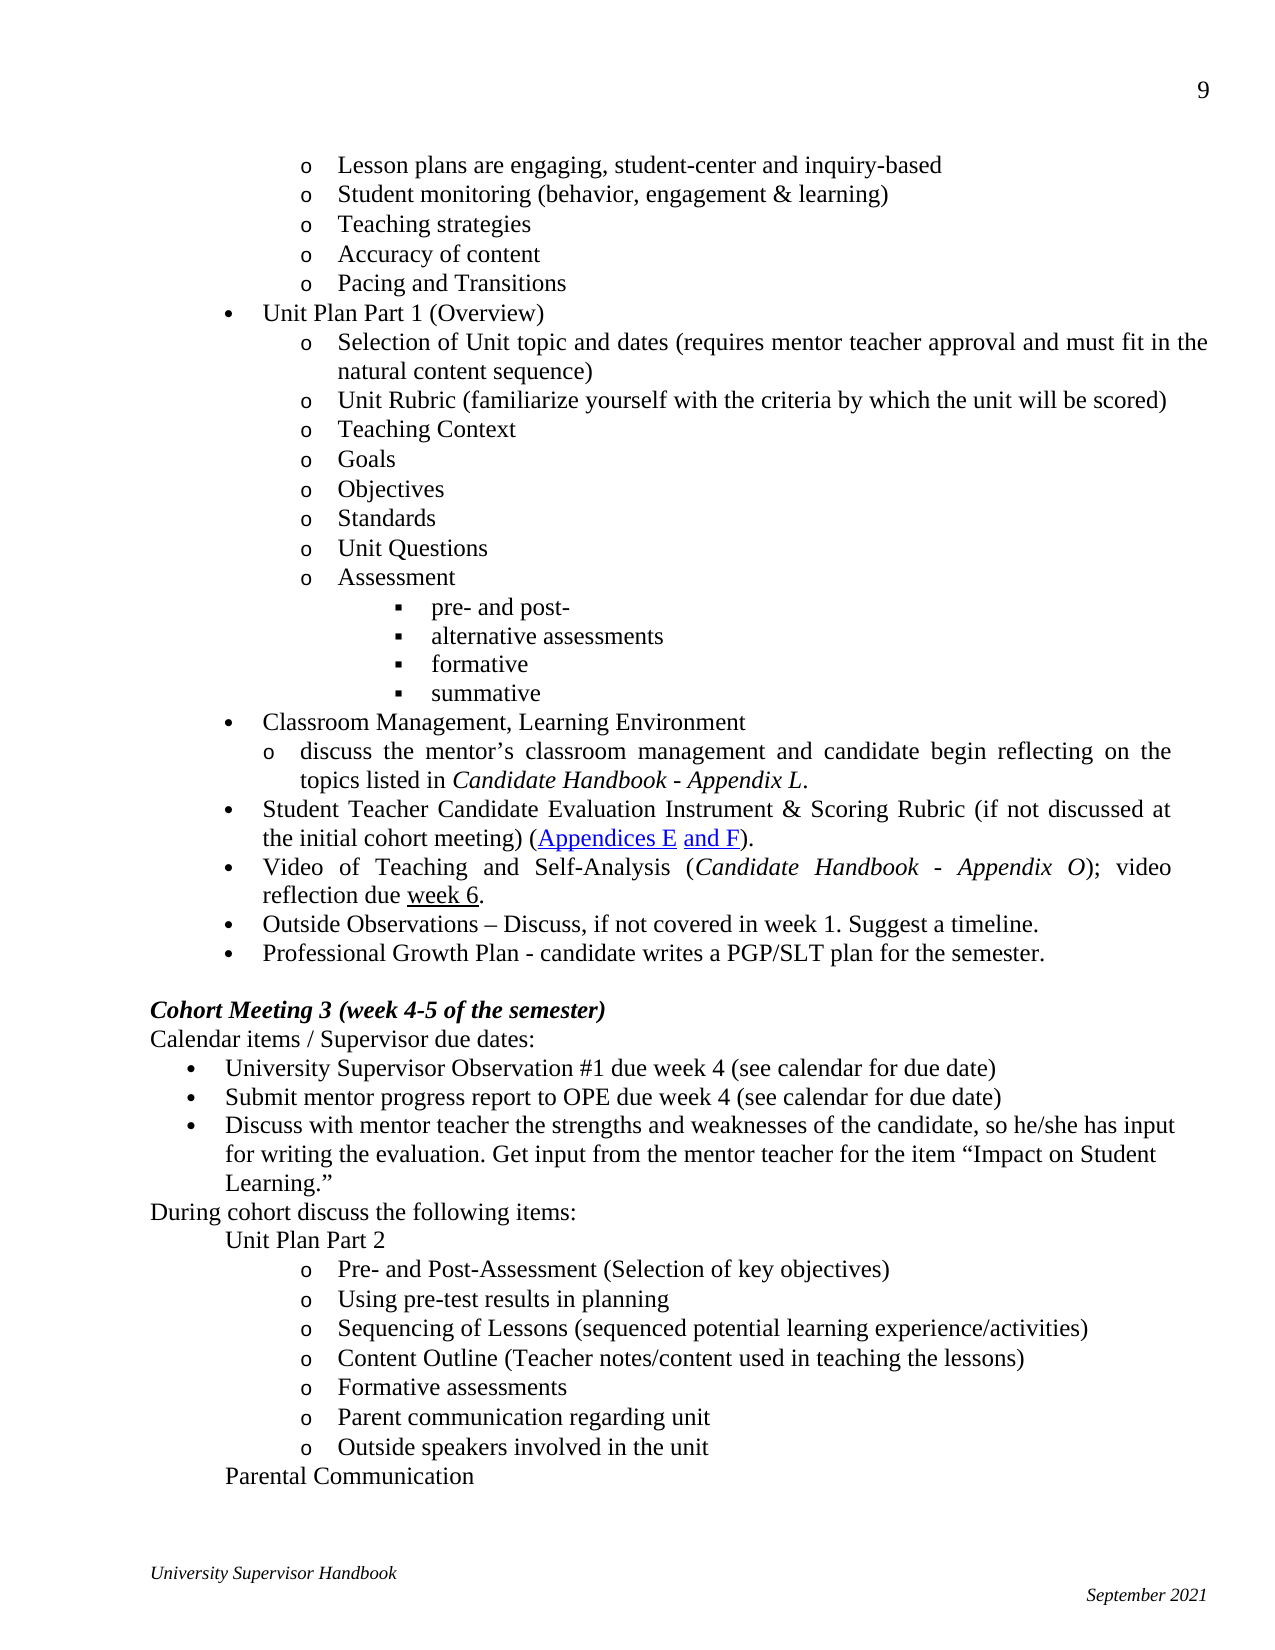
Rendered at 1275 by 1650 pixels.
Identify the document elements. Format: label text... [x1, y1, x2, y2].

list Sequencing of Lessons (sequenced potential learning experience/activities) [300, 1313, 1209, 1343]
list formative [394, 649, 1209, 678]
list Classroom Management, Learning Environment [225, 707, 1172, 736]
list Student monitoring (behavior, engagement & learning) [300, 179, 1209, 209]
list Lesson plans are engaging, student-center and inquiry-based [300, 150, 1209, 179]
list University Supervisor Observation #1 due week 4 (see calendar for due date) [187, 1053, 1209, 1082]
list Video of Teaching and Self-Analysis (Candidate Handbook - Appendix O); video reflection due week 6. [225, 852, 1172, 909]
list discuss the mentor’s classroom management and candidate begin reflecting on the topics listed in Candidate Handbook - Appendix L. [262, 736, 1172, 794]
list Parent communication regarding unit [300, 1402, 1209, 1432]
text Unit Plan Part 2 [225, 1225, 1172, 1254]
list Formative assessments [300, 1372, 1209, 1402]
list Using pre-test results in planning [300, 1284, 1209, 1313]
list Content Outline (Teacher notes/content used in teaching the lessons) [300, 1343, 1209, 1372]
list Standards [300, 503, 1209, 533]
list Outside speakers involved in the unit [300, 1432, 1209, 1461]
list Submit mentor progress report to OPE due week 4 (see calendar for due date) [187, 1082, 1209, 1110]
list Accuracy of content [300, 239, 1209, 268]
text Parental Communication [225, 1461, 1172, 1490]
list Teaching strategies [300, 209, 1209, 239]
list Professional Growth Plan - candidate writes a PGP/SLT plan for the semester. [225, 938, 1172, 967]
list Pre- and Post-Assessment (Selection of key objectives) [300, 1254, 1209, 1284]
list Goals [300, 444, 1209, 474]
list Assessment [300, 562, 1209, 592]
list Selection of Unit topic and dates (requires mentor teacher approval and must fit in the natural content sequence) [300, 327, 1209, 385]
list pre- and post- [394, 592, 1209, 621]
subtitle Cohort Meeting 3 (week 4-5 of the semester) [150, 995, 1209, 1024]
list Teaching Context [300, 414, 1209, 444]
list Discuss with mentor teacher the strengths and weaknesses of the candidate, so he/she has input for writing the evaluation. Get input from the mentor teacher for the item “Impact on Student Learning.” [187, 1110, 1209, 1197]
text During cohort discuss the following items: [150, 1197, 1209, 1225]
list Unit Questions [300, 533, 1209, 562]
list Unit Rubric (familiarize yourself with the criteria by which the unit will be scored) [300, 385, 1209, 414]
list alternative assessments [394, 621, 1209, 649]
list Pacing and Transitions [300, 268, 1209, 298]
list Student Teacher Candidate Evaluation Instrument & Scoring Rubric (if not discussed at the initial cohort meeting) (Appendices E and F). [225, 794, 1172, 852]
list Outside Observations – Discuss, if not covered in week 1. Suggest a timeline. [225, 909, 1172, 938]
list Objectives [300, 474, 1209, 503]
text Calendar items / Supervisor due dates: [150, 1024, 1209, 1053]
list summative [394, 678, 1209, 707]
list Unit Plan Part 1 (Overview) [225, 298, 1172, 327]
